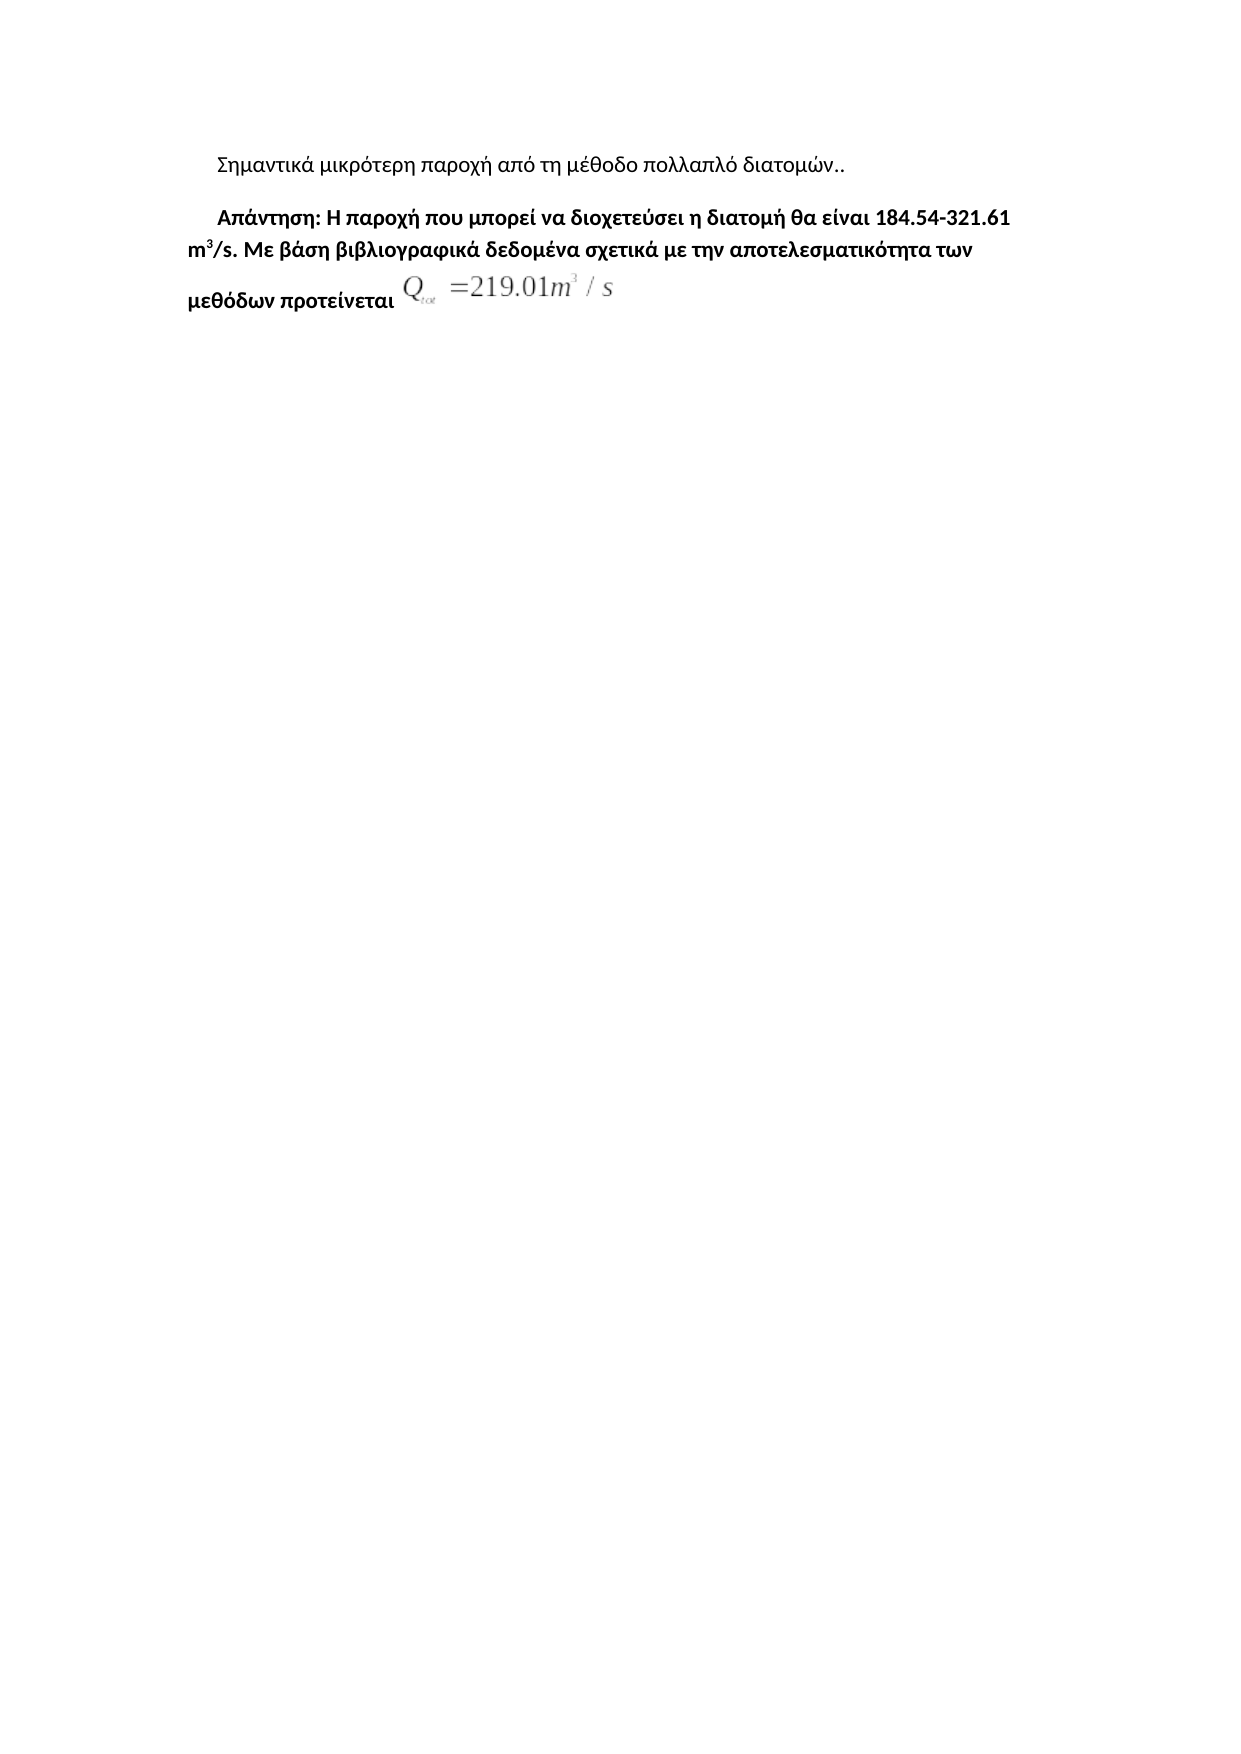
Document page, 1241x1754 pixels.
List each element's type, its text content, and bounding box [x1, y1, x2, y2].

text Σημαντικά μικρότερη παροχή από τη μέθοδο πολλαπλό διατομών.. [187, 150, 1053, 178]
text Aπάντηση: Η παροχή που μπορεί να διοχετεύσει η διατομή θα είναι 184.54-321.61 m3/s. Mε βάση βιβλιογραφικά δεδομένα σχετικά με την αποτελεσματικότητα των μεθόδων προτείνεται [187, 203, 1053, 314]
